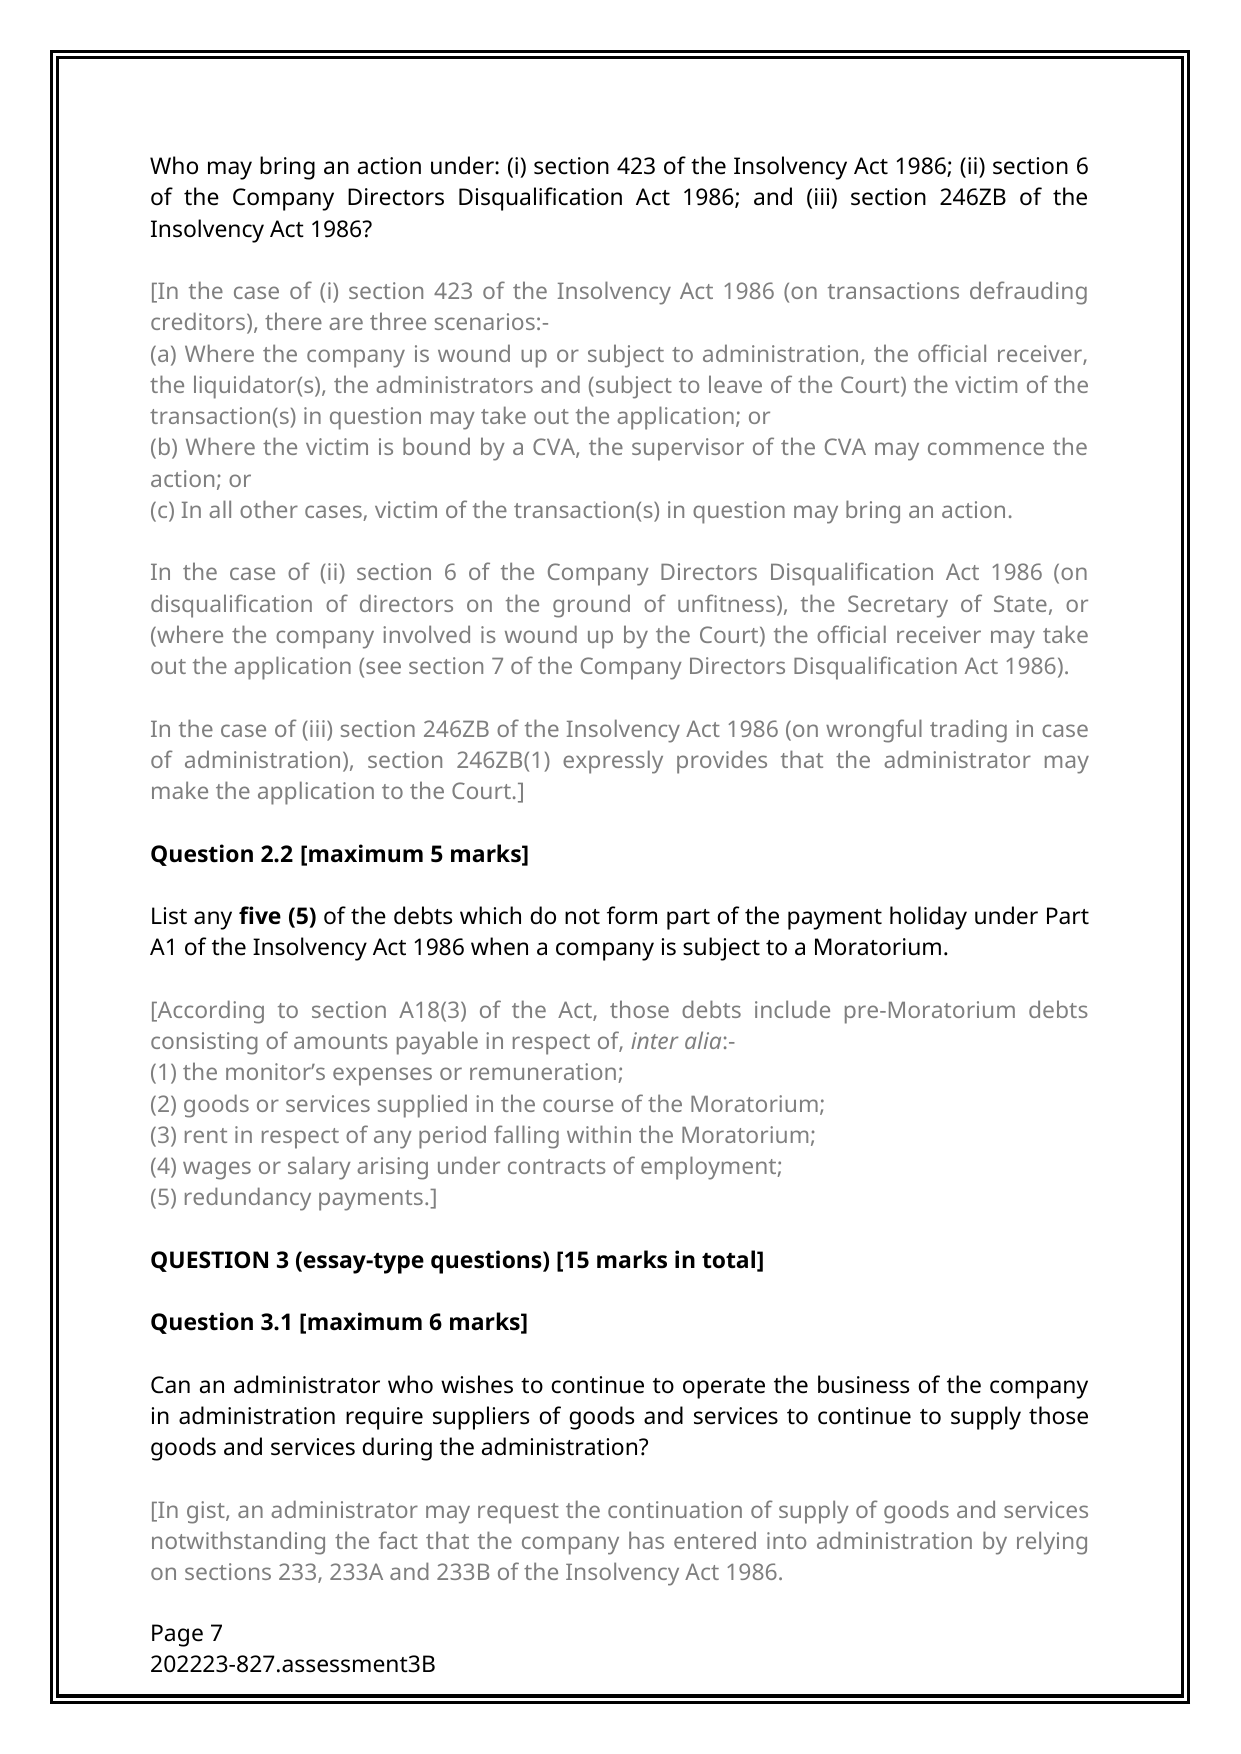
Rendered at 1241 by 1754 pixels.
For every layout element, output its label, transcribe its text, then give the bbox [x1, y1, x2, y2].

text (2) goods or services supplied in the course of the Moratorium; [150, 1087, 1090, 1119]
text Can an administrator who wishes to continue to operate the business of the company in administration require suppliers of goods and services to continue to supply those goods and services during the administration? [150, 1369, 1090, 1462]
text Question 3.1 [maximum 6 marks] [150, 1306, 1090, 1337]
text (a) Where the company is wound up or subject to administration, the official receiver, the liquidator(s), the administrators and (subject to leave of the Court) the victim of the transaction(s) in question may take out the application; or [150, 337, 1090, 431]
text (b) Where the victim is bound by a CVA, the supervisor of the CVA may commence the action; or [150, 431, 1090, 494]
text Who may bring an action under: (i) section 423 of the Insolvency Act 1986; (ii) section 6 of the Company Directors Disqualification Act 1986; and (iii) section 246ZB of the Insolvency Act 1986? [150, 150, 1090, 244]
text (3) rent in respect of any period falling within the Moratorium; [150, 1119, 1090, 1150]
text (5) redundancy payments.] [150, 1181, 1090, 1212]
text (c) In all other cases, victim of the transaction(s) in question may bring an action. [150, 494, 1090, 525]
text [According to section A18(3) of the Act, those debts include pre-Moratorium debts consisting of amounts payable in respect of, inter alia:- [150, 994, 1090, 1056]
text [In gist, an administrator may request the continuation of supply of goods and services notwithstanding the fact that the company has entered into administration by relying on sections 233, 233A and 233B of the Insolvency Act 1986. [150, 1494, 1090, 1587]
text List any five (5) of the debts which do not form part of the payment holiday under Part A1 of the Insolvency Act 1986 when a company is subject to a Moratorium. [150, 900, 1090, 962]
text In the case of (ii) section 6 of the Company Directors Disqualification Act 1986 (on disqualification of directors on the ground of unfitness), the Secretary of State, or (where the company involved is wound up by the Court) the official receiver may take out the application (see section 7 of the Company Directors Disqualification Act 1986). [150, 556, 1090, 681]
text [In the case of (i) section 423 of the Insolvency Act 1986 (on transactions defrauding creditors), there are three scenarios:- [150, 275, 1090, 337]
text (4) wages or salary arising under contracts of employment; [150, 1150, 1090, 1181]
text QUESTION 3 (essay-type questions) [15 marks in total] [150, 1244, 1090, 1275]
text Question 2.2 [maximum 5 marks] [150, 837, 1090, 869]
text (1) the monitor’s expenses or remuneration; [150, 1056, 1090, 1087]
text In the case of (iii) section 246ZB of the Insolvency Act 1986 (on wrongful trading in case of administration), section 246ZB(1) expressly provides that the administrator may make the application to the Court.] [150, 712, 1090, 806]
